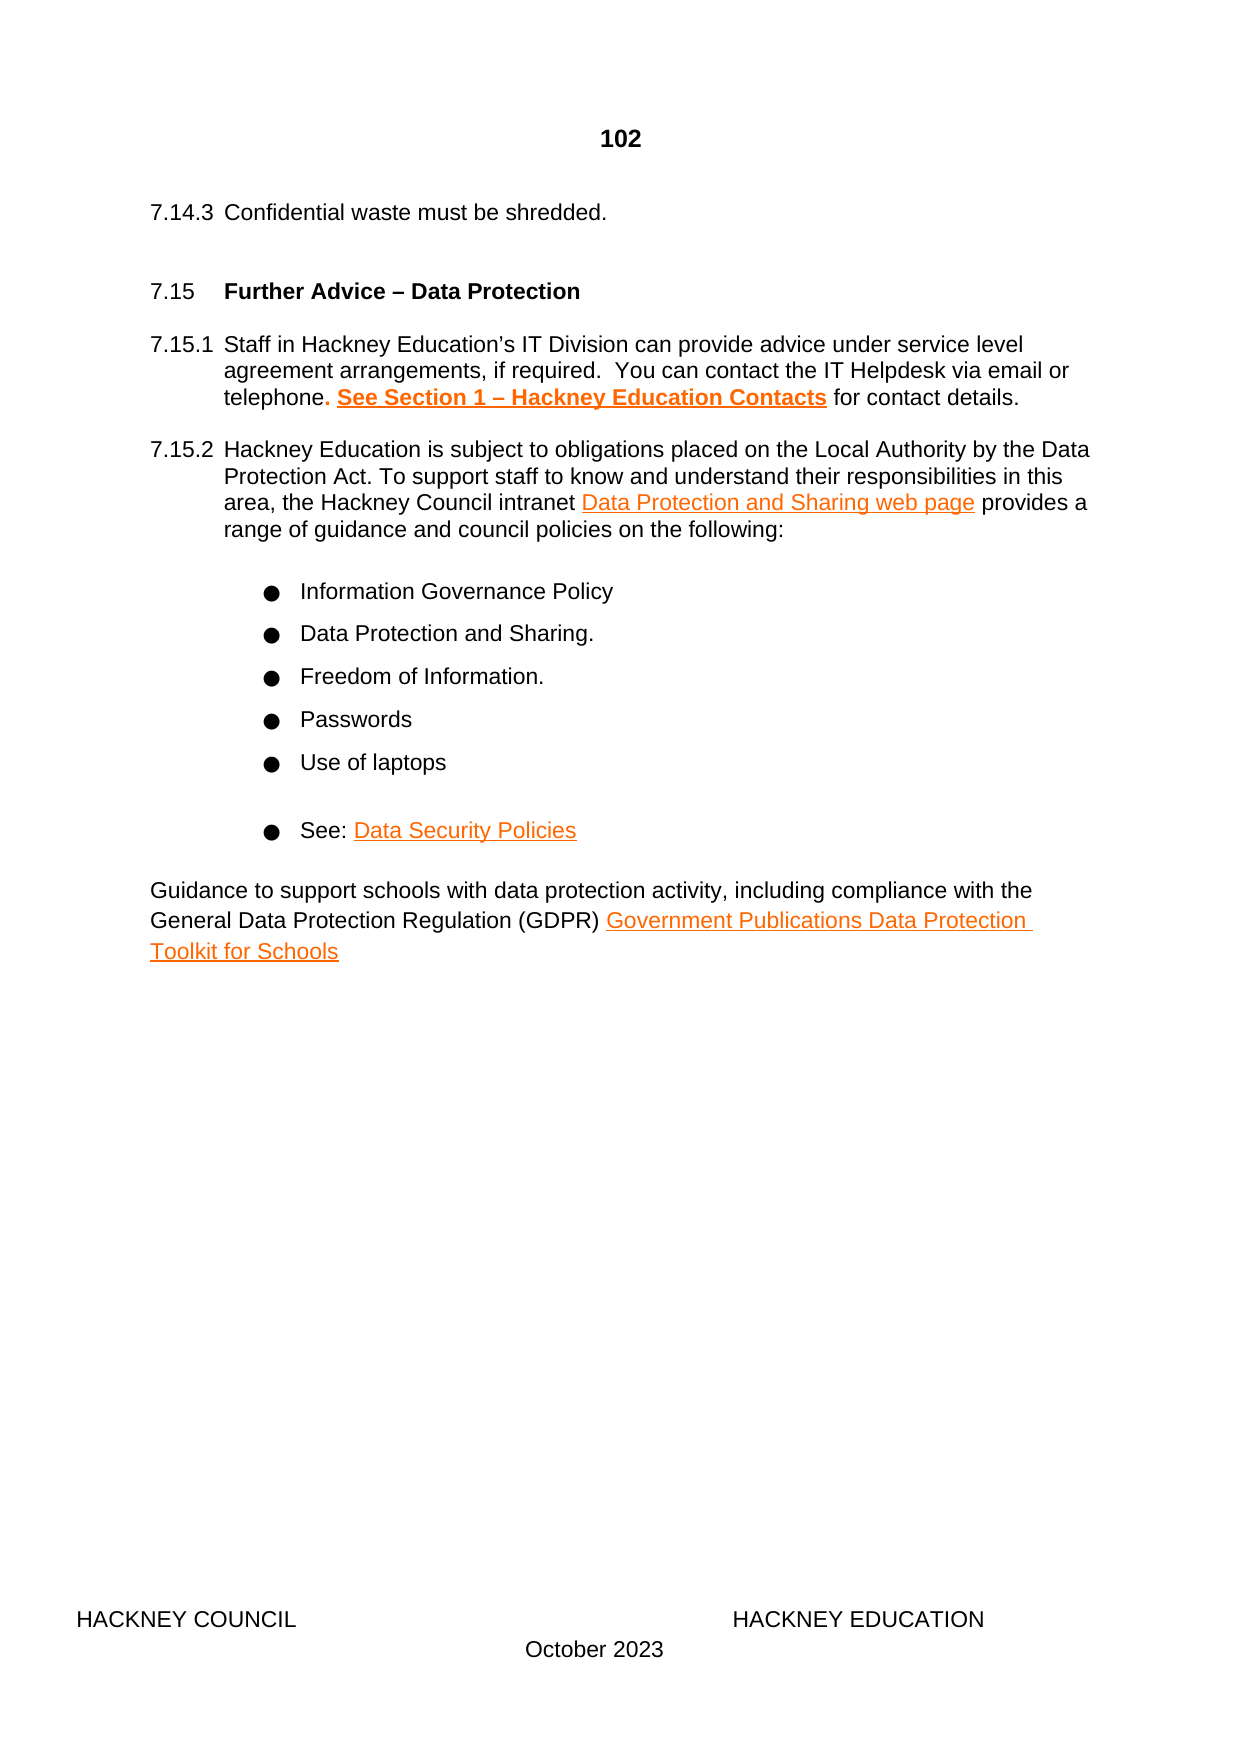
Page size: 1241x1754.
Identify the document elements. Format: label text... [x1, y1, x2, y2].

text 7.15.2 Hackney Education is subject to obligations placed on the Local Authority by the Data Protection Act. To support staff to know and understand their responsibilities in this area, the Hackney Council intranet Data Protection and Sharing web page provides a range of guidance and council policies on the following: [150, 436, 1090, 542]
text 7.14.3 Confidential waste must be shredded. [150, 199, 1090, 226]
text Guidance to support schools with data protection activity, including compliance with the General Data Protection Regulation (GDPR) Government Publications Data Protection Toolkit for Schools [150, 877, 1090, 964]
list Information Governance Policy [262, 568, 1090, 611]
text 7.15.1 Staff in Hackney Education’s IT Division can provide advice under service level agreement arrangements, if required. You can contact the IT Helpdesk via email or telephone. See Section 1 – Hackney Education Contacts for contact details. [150, 331, 1090, 410]
list Data Protection and Sharing. [262, 611, 1090, 654]
text 7.15 Further Advice – Data Protection [150, 278, 1090, 305]
list See: Data Security Policies [262, 808, 1090, 851]
list Freedom of Information. [262, 654, 1090, 696]
list Use of laptops [262, 739, 1090, 782]
list Passwords [262, 696, 1090, 739]
